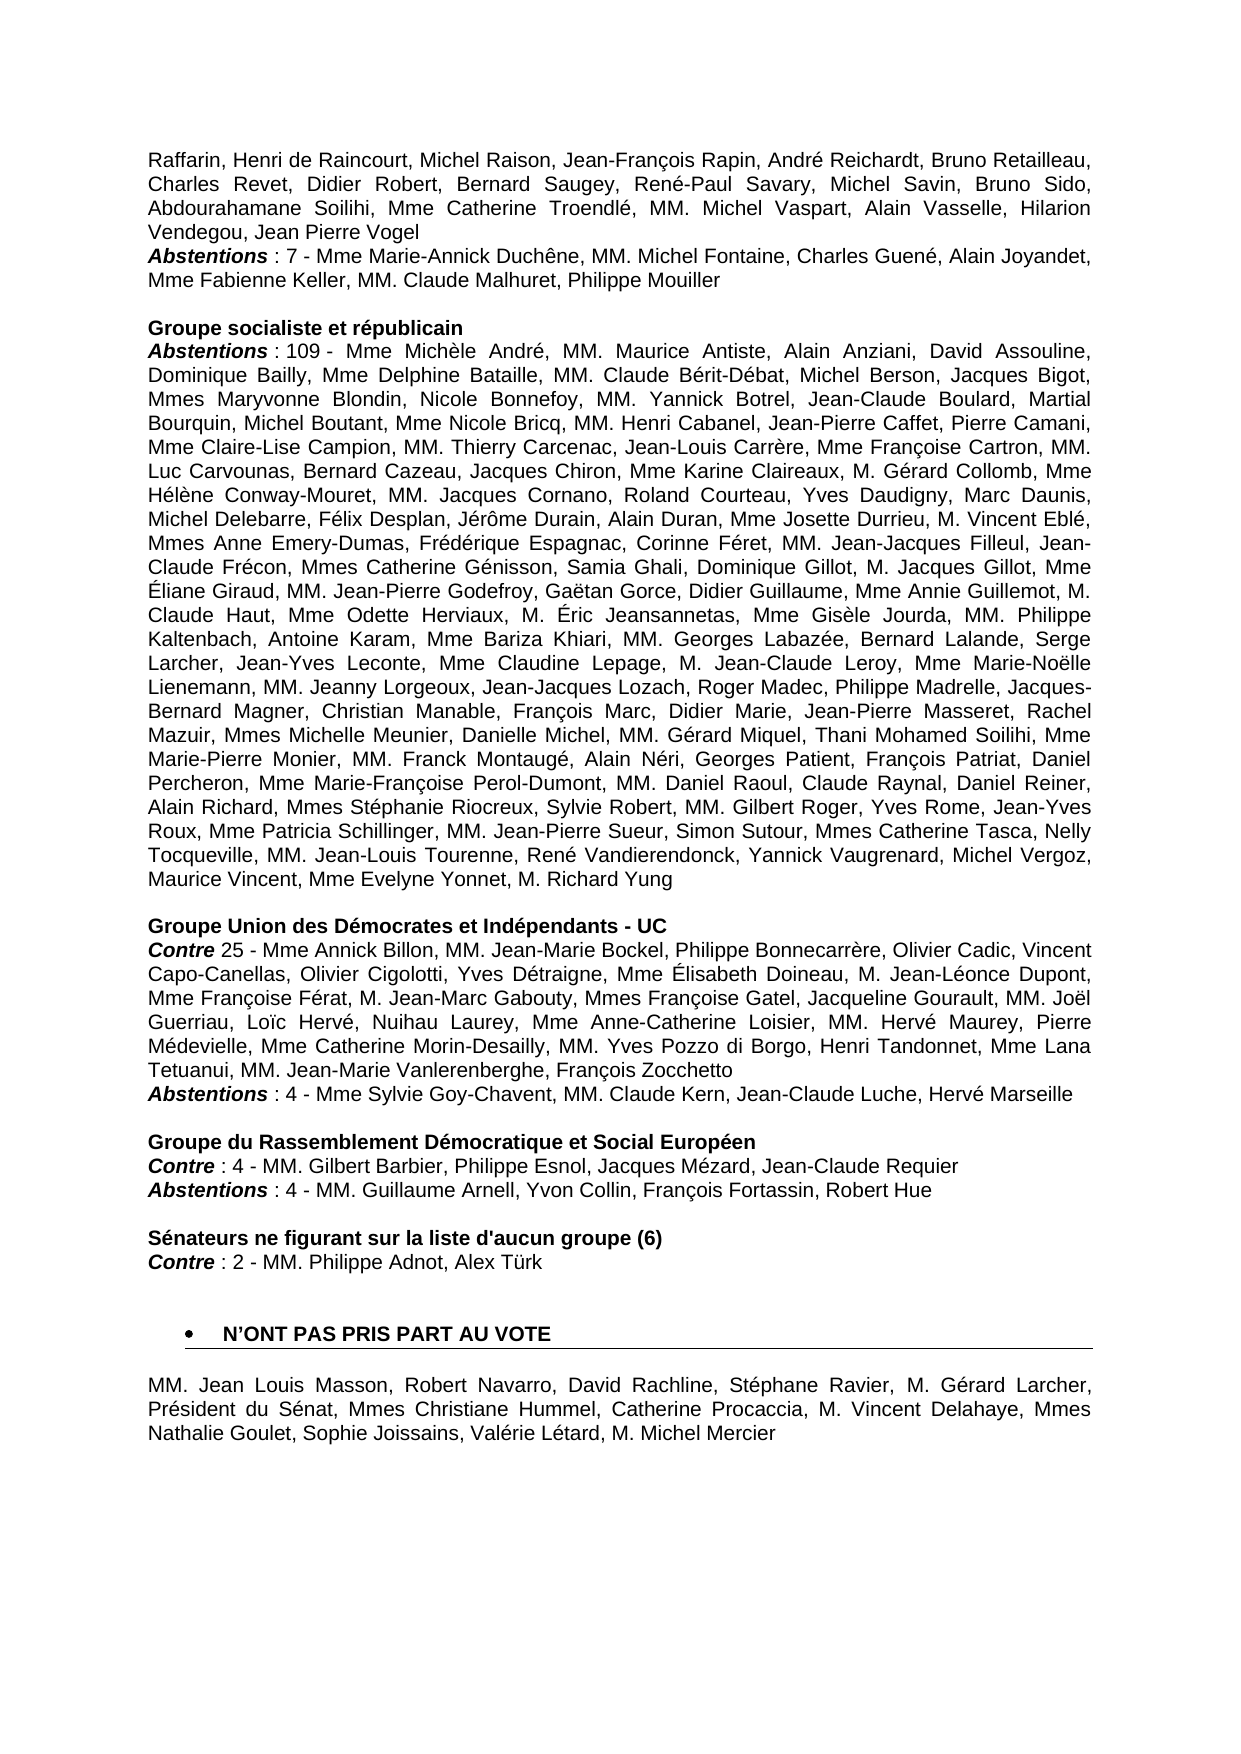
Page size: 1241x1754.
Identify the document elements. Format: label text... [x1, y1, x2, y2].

text Groupe du Rassemblement Démocratique et Social Européen [148, 1130, 1093, 1154]
list N’ONT PAS PRIS PART AU VOTE [185, 1322, 1093, 1348]
text Abstentions : 4 - MM. Guillaume Arnell, Yvon Collin, François Fortassin, Robert Hue [148, 1178, 1093, 1202]
text Contre 25 - Mme Annick Billon, MM. Jean-Marie Bockel, Philippe Bonnecarrère, Olivier Cadic, Vincent Capo-Canellas, Olivier Cigolotti, Yves Détraigne, Mme Élisabeth Doineau, M. Jean-Léonce Dupont, Mme Françoise Férat, M. Jean-Marc Gabouty, Mmes Françoise Gatel, Jacqueline Gourault, MM. Joël Guerriau, Loïc Hervé, Nuihau Laurey, Mme Anne-Catherine Loisier, MM. Hervé Maurey, Pierre Médevielle, Mme Catherine Morin-Desailly, MM. Yves Pozzo di Borgo, Henri Tandonnet, Mme Lana Tetuanui, MM. Jean-Marie Vanlerenberghe, François Zocchetto [148, 938, 1093, 1082]
text Contre : 2 - MM. Philippe Adnot, Alex Türk [148, 1250, 1093, 1274]
text Groupe socialiste et républicain [148, 315, 1093, 339]
text Sénateurs ne figurant sur la liste d'aucun groupe (6) [148, 1226, 1093, 1250]
text Abstentions : 109 - Mme Michèle André, MM. Maurice Antiste, Alain Anziani, David Assouline, Dominique Bailly, Mme Delphine Bataille, MM. Claude Bérit-Débat, Michel Berson, Jacques Bigot, Mmes Maryvonne Blondin, Nicole Bonnefoy, MM. Yannick Botrel, Jean-Claude Boulard, Martial Bourquin, Michel Boutant, Mme Nicole Bricq, MM. Henri Cabanel, Jean-Pierre Caffet, Pierre Camani, Mme Claire-Lise Campion, MM. Thierry Carcenac, Jean-Louis Carrère, Mme Françoise Cartron, MM. Luc Carvounas, Bernard Cazeau, Jacques Chiron, Mme Karine Claireaux, M. Gérard Collomb, Mme Hélène Conway-Mouret, MM. Jacques Cornano, Roland Courteau, Yves Daudigny, Marc Daunis, Michel Delebarre, Félix Desplan, Jérôme Durain, Alain Duran, Mme Josette Durrieu, M. Vincent Eblé, Mmes Anne Emery-Dumas, Frédérique Espagnac, Corinne Féret, MM. Jean-Jacques Filleul, Jean-Claude Frécon, Mmes Catherine Génisson, Samia Ghali, Dominique Gillot, M. Jacques Gillot, Mme Éliane Giraud, MM. Jean-Pierre Godefroy, Gaëtan Gorce, Didier Guillaume, Mme Annie Guillemot, M. Claude Haut, Mme Odette Herviaux, M. Éric Jeansannetas, Mme Gisèle Jourda, MM. Philippe Kaltenbach, Antoine Karam, Mme Bariza Khiari, MM. Georges Labazée, Bernard Lalande, Serge Larcher, Jean-Yves Leconte, Mme Claudine Lepage, M. Jean-Claude Leroy, Mme Marie-Noëlle Lienemann, MM. Jeanny Lorgeoux, Jean-Jacques Lozach, Roger Madec, Philippe Madrelle, Jacques-Bernard Magner, Christian Manable, François Marc, Didier Marie, Jean-Pierre Masseret, Rachel Mazuir, Mmes Michelle Meunier, Danielle Michel, MM. Gérard Miquel, Thani Mohamed Soilihi, Mme Marie-Pierre Monier, MM. Franck Montaugé, Alain Néri, Georges Patient, François Patriat, Daniel Percheron, Mme Marie-Françoise Perol-Dumont, MM. Daniel Raoul, Claude Raynal, Daniel Reiner, Alain Richard, Mmes Stéphanie Riocreux, Sylvie Robert, MM. Gilbert Roger, Yves Rome, Jean-Yves Roux, Mme Patricia Schillinger, MM. Jean-Pierre Sueur, Simon Sutour, Mmes Catherine Tasca, Nelly Tocqueville, MM. Jean-Louis Tourenne, René Vandierendonck, Yannick Vaugrenard, Michel Vergoz, Maurice Vincent, Mme Evelyne Yonnet, M. Richard Yung [148, 339, 1093, 890]
text Abstentions : 7 - Mme Marie-Annick Duchêne, MM. Michel Fontaine, Charles Guené, Alain Joyandet, Mme Fabienne Keller, MM. Claude Malhuret, Philippe Mouiller [148, 243, 1093, 291]
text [148, 148, 1093, 243]
text Contre : 4 - MM. Gilbert Barbier, Philippe Esnol, Jacques Mézard, Jean-Claude Requier [148, 1154, 1093, 1178]
text MM. Jean Louis Masson, Robert Navarro, David Rachline, Stéphane Ravier, M. Gérard Larcher, Président du Sénat, Mmes Christiane Hummel, Catherine Procaccia, M. Vincent Delahaye, Mmes Nathalie Goulet, Sophie Joissains, Valérie Létard, M. Michel Mercier [148, 1373, 1093, 1444]
text Abstentions : 4 - Mme Sylvie Goy-Chavent, MM. Claude Kern, Jean-Claude Luche, Hervé Marseille [148, 1082, 1093, 1106]
text Groupe Union des Démocrates et Indépendants - UC [148, 914, 1093, 938]
